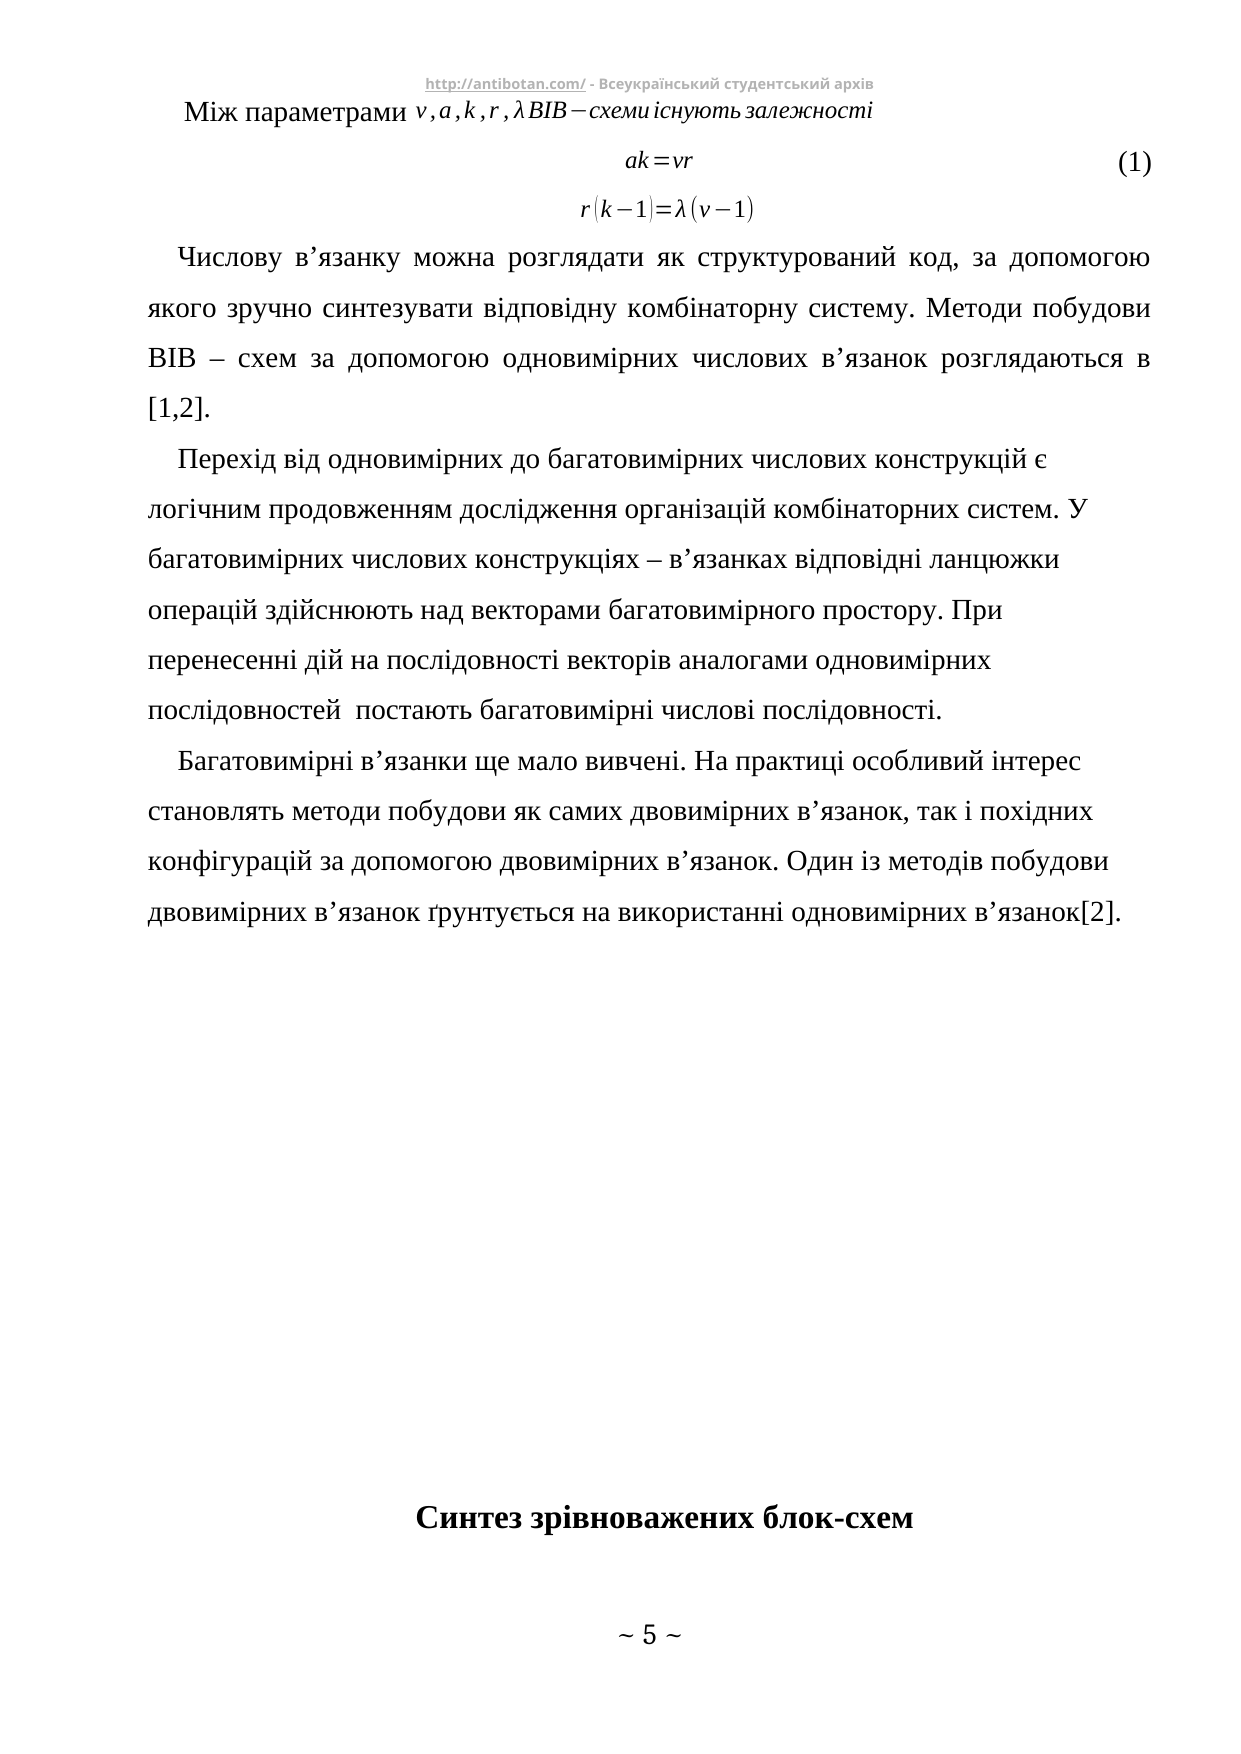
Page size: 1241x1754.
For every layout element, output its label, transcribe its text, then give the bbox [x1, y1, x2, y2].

text (1) [183, 144, 1152, 177]
list Синтез зрівноважених блок-схем [148, 1497, 1152, 1536]
list Перехід від одновимірних до багатовимірних числових конструкцій є логічним продовженням дослідження організацій комбінаторних систем. У багатовимірних числових конструкціях – в’язанках відповідні ланцюжки операцій здійснюють над векторами багатовимірного простору. При перенесенні дій на послідовності векторів аналогами одновимірних послідовностей постають багатовимірні числові послідовності. [148, 441, 1152, 726]
list Багатовимірні в’язанки ще мало вивчені. На практиці особливий інтерес становлять методи побудови як самих двовимірних в’язанок, так і похідних конфігурацій за допомогою двовимірних в’язанок. Один із методів побудови двовимірних в’язанок ґрунтується на використанні одновимірних в’язанок[2]. [148, 743, 1152, 927]
list Числову в’язанку можна розглядати як структурований код, за допомогою якого зручно синтезувати відповідну комбінаторну систему. Методи побудови ВІВ – схем за допомогою одновимірних числових в’язанок розглядаються в [1,2]. [148, 239, 1152, 424]
text Між параметрами [183, 94, 1152, 127]
